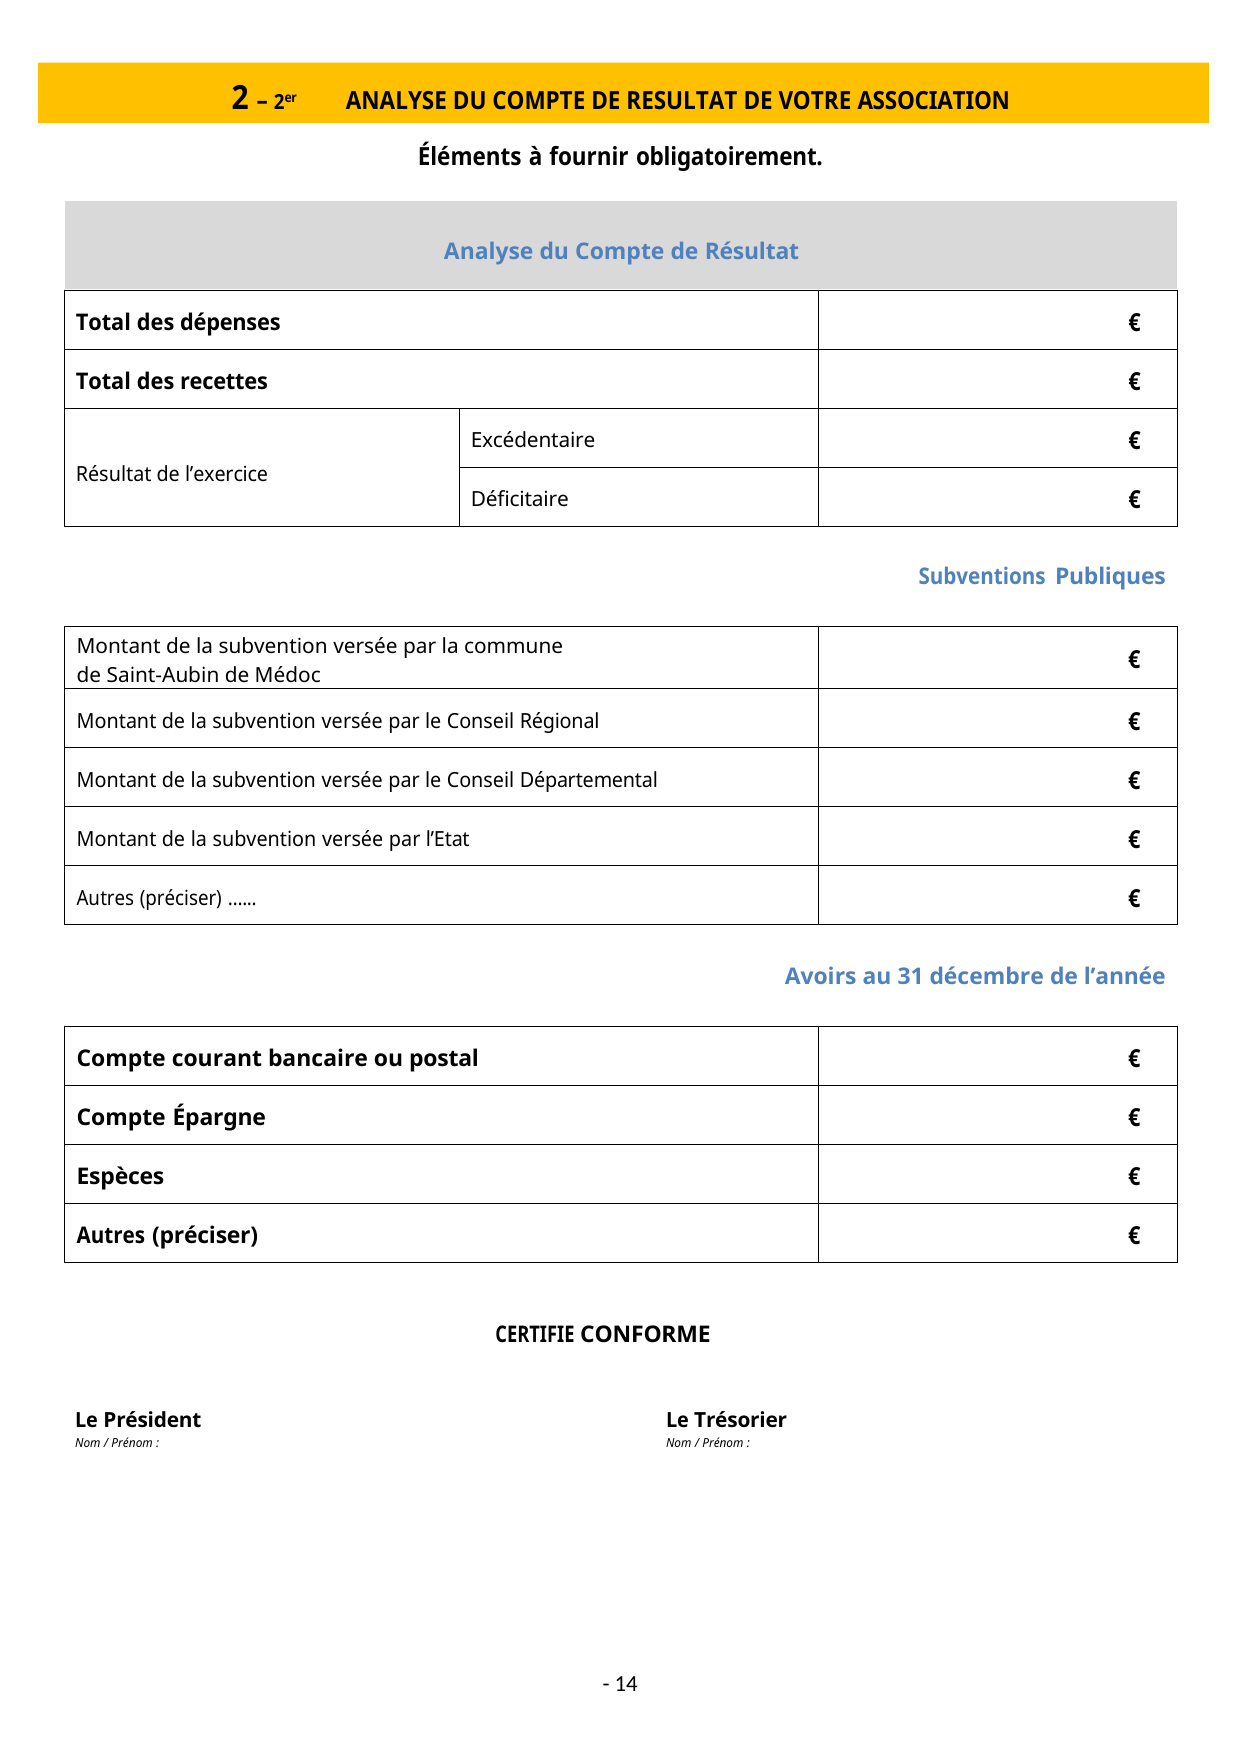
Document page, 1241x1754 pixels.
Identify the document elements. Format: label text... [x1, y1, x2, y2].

table_cell € [819, 1204, 1177, 1262]
table_header Analyse du Compte de Résultat [65, 201, 1177, 289]
table_cell € [819, 807, 1177, 865]
table_cell Montant de la subvention versée par le Conseil Régional [65, 689, 818, 747]
table_cell Compte Épargne [65, 1086, 818, 1143]
text Avoirs au 31 décembre de l’année [27, 960, 1166, 991]
table_cell € [819, 748, 1177, 806]
table_cell Total des dépenses [65, 291, 818, 348]
text Nom / Prénom : Nom / Prénom : [75, 1434, 1221, 1451]
table_cell Déficitaire [460, 468, 818, 526]
table_cell € [819, 1145, 1177, 1203]
table_header € [819, 627, 1177, 688]
table_cell Total des recettes [65, 350, 818, 408]
table_cell Excédentaire [460, 409, 818, 467]
table_header € [819, 1027, 1177, 1085]
table_cell € [819, 468, 1177, 526]
text CERTIFIE CONFORME [88, 1318, 1118, 1349]
table_cell € [819, 866, 1177, 924]
table_cell Montant de la subvention versée par l’Etat [65, 807, 818, 865]
table_cell Espèces [65, 1145, 818, 1203]
table_cell € [819, 689, 1177, 747]
table_cell € [819, 350, 1177, 408]
table_cell € [819, 291, 1177, 348]
table_header Compte courant bancaire ou postal [65, 1027, 818, 1085]
table_cell Autres (préciser) …... [65, 866, 818, 924]
table_cell Montant de la subvention versée par le Conseil Départemental [65, 748, 818, 806]
table_cell Résultat de l’exercice [65, 409, 459, 526]
subtitle Le Président Le Trésorier [75, 1405, 1221, 1434]
table_header Montant de la subvention versée par la commune de Saint-Aubin de Médoc [65, 627, 818, 688]
subtitle Éléments à fournir obligatoirement. [88, 138, 1152, 172]
text Subventions Publiques [27, 560, 1166, 592]
table_cell Autres (préciser) [65, 1204, 818, 1262]
table_cell € [819, 1086, 1177, 1143]
table_cell € [819, 409, 1177, 467]
